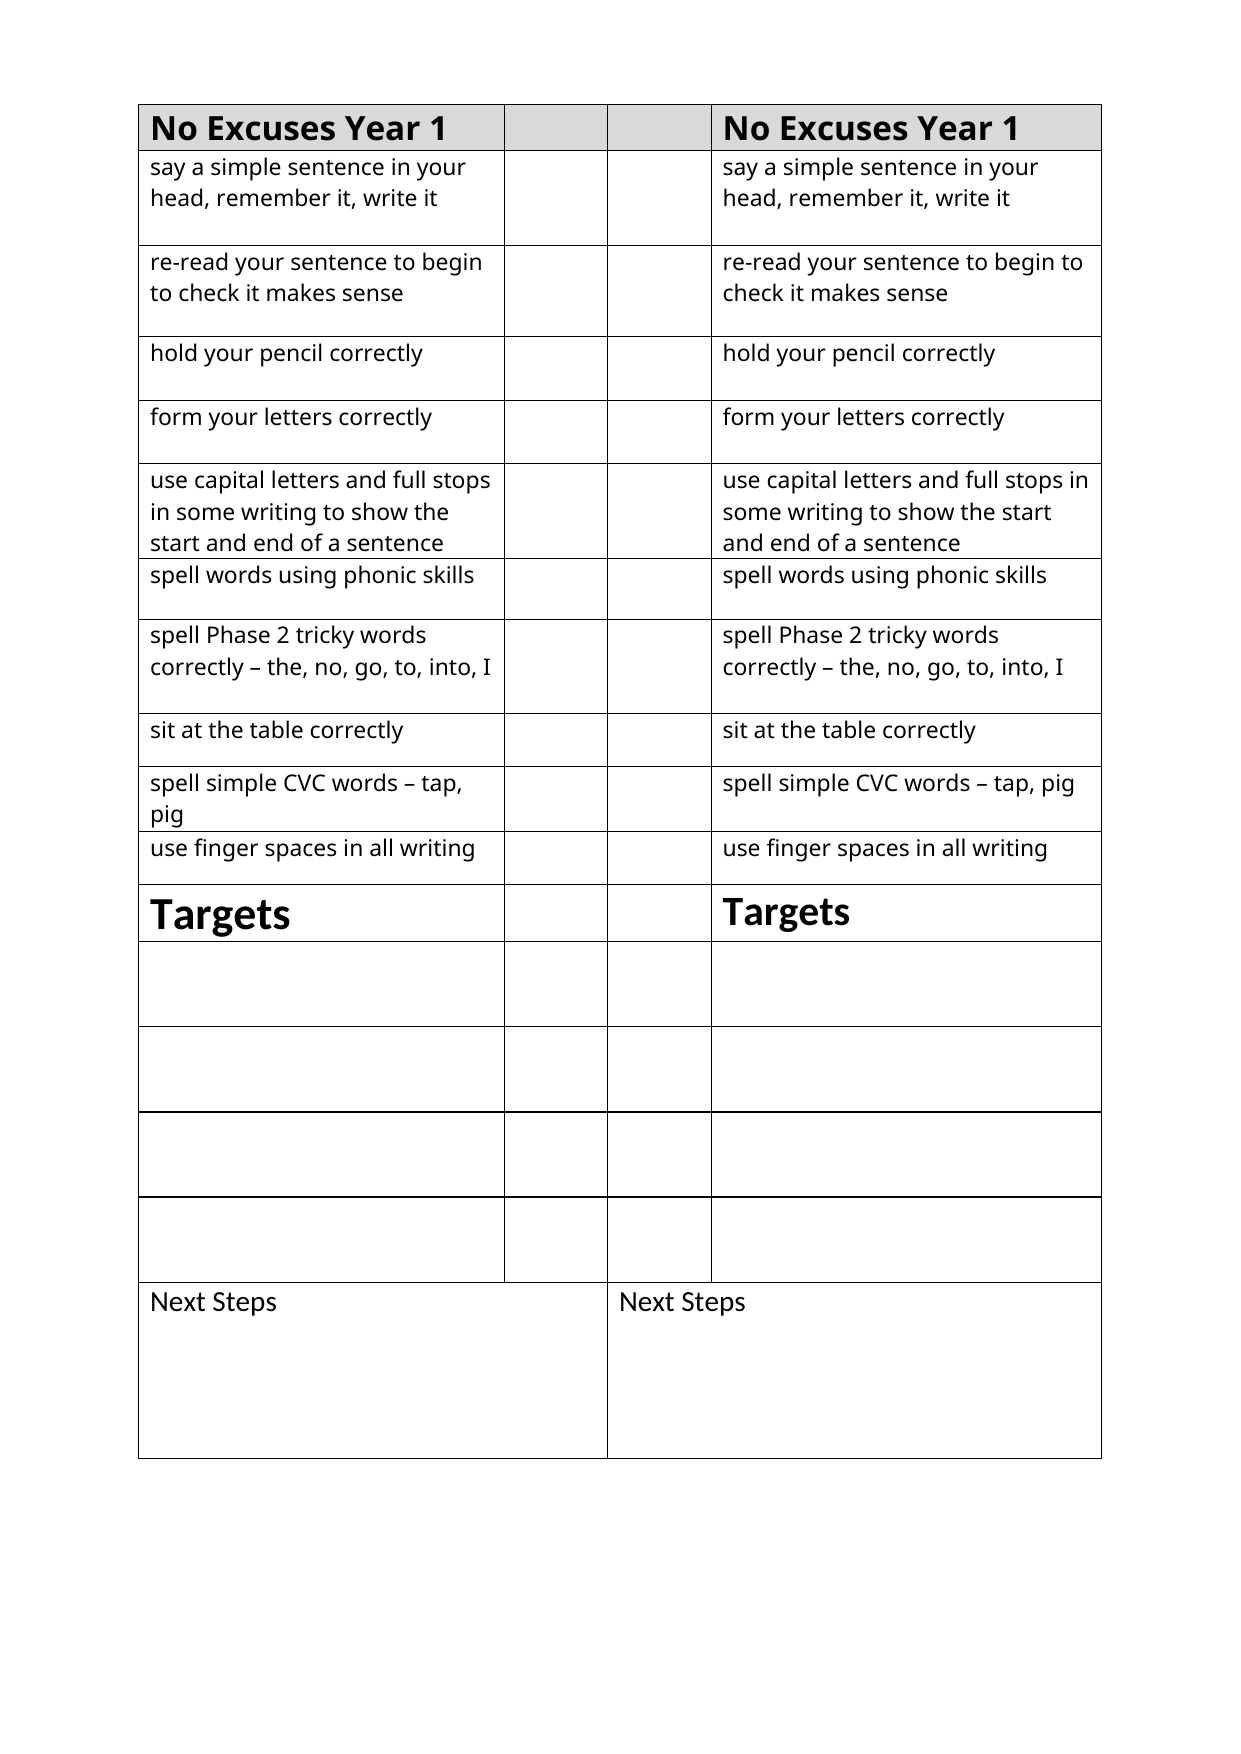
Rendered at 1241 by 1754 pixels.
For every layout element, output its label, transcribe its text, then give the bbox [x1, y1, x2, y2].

table_cell [608, 620, 711, 713]
table_cell hold your pencil correctly [712, 337, 1101, 400]
table_cell [608, 714, 711, 766]
table_cell [505, 246, 607, 336]
table_cell [608, 246, 711, 336]
table_cell use finger spaces in all writing [712, 832, 1101, 884]
table_cell [608, 151, 711, 245]
table_cell use capital letters and full stops in some writing to show the start and end of a sentence [712, 464, 1101, 558]
table_cell [608, 559, 711, 618]
table_cell [505, 942, 607, 1026]
table_cell [505, 885, 607, 941]
table_cell use finger spaces in all writing [139, 832, 504, 884]
table_cell [608, 885, 711, 941]
table_cell [505, 620, 607, 713]
table_cell spell simple CVC words – tap, pig [139, 767, 504, 831]
table_cell say a simple sentence in your head, remember it, write it [139, 151, 504, 245]
table_cell spell simple CVC words – tap, pig [712, 767, 1101, 831]
table_cell sit at the table correctly [712, 714, 1101, 766]
table_cell [712, 1198, 1101, 1282]
table_cell [505, 401, 607, 463]
table_cell [505, 337, 607, 400]
table_cell form your letters correctly [712, 401, 1101, 463]
table_cell [608, 464, 711, 558]
table_cell [505, 559, 607, 618]
table_cell [505, 151, 607, 245]
table_cell [139, 1113, 504, 1196]
table_cell spell words using phonic skills [712, 559, 1101, 618]
table_cell [505, 832, 607, 884]
table_cell [139, 1198, 504, 1282]
table_cell [608, 401, 711, 463]
table_cell [505, 767, 607, 831]
table_cell [139, 1027, 504, 1111]
table_cell [712, 1027, 1101, 1111]
table_header No Excuses Year 1 [139, 105, 504, 150]
table_cell Next Steps [139, 1283, 607, 1458]
table_header No Excuses Year 1 [712, 105, 1101, 150]
table_header [608, 105, 711, 150]
table_cell say a simple sentence in your head, remember it, write it [712, 151, 1101, 245]
table_cell [505, 1113, 607, 1196]
table_cell spell Phase 2 tricky words correctly – the, no, go, to, into, I [712, 620, 1101, 713]
table_cell [608, 1198, 711, 1282]
table_cell use capital letters and full stops in some writing to show the start and end of a sentence [139, 464, 504, 558]
table_cell [608, 942, 711, 1026]
table_cell Targets [139, 885, 504, 941]
table_cell spell Phase 2 tricky words correctly – the, no, go, to, into, I [139, 620, 504, 713]
table_cell [712, 942, 1101, 1026]
table_cell re-read your sentence to begin to check it makes sense [712, 246, 1101, 336]
table_cell Next Steps [608, 1283, 1101, 1458]
table_cell hold your pencil correctly [139, 337, 504, 400]
table_cell [139, 942, 504, 1026]
table_cell [608, 767, 711, 831]
table_cell [608, 1027, 711, 1111]
table_cell re-read your sentence to begin to check it makes sense [139, 246, 504, 336]
table_cell [608, 832, 711, 884]
table_cell [505, 1198, 607, 1282]
table_cell [712, 1113, 1101, 1196]
table_cell Targets [712, 885, 1101, 941]
table_cell [505, 464, 607, 558]
table_header [505, 105, 607, 150]
table_cell spell words using phonic skills [139, 559, 504, 618]
table_cell [608, 337, 711, 400]
table_cell [505, 1027, 607, 1111]
table_cell [608, 1113, 711, 1196]
table_cell [505, 714, 607, 766]
table_cell form your letters correctly [139, 401, 504, 463]
table_cell sit at the table correctly [139, 714, 504, 766]
